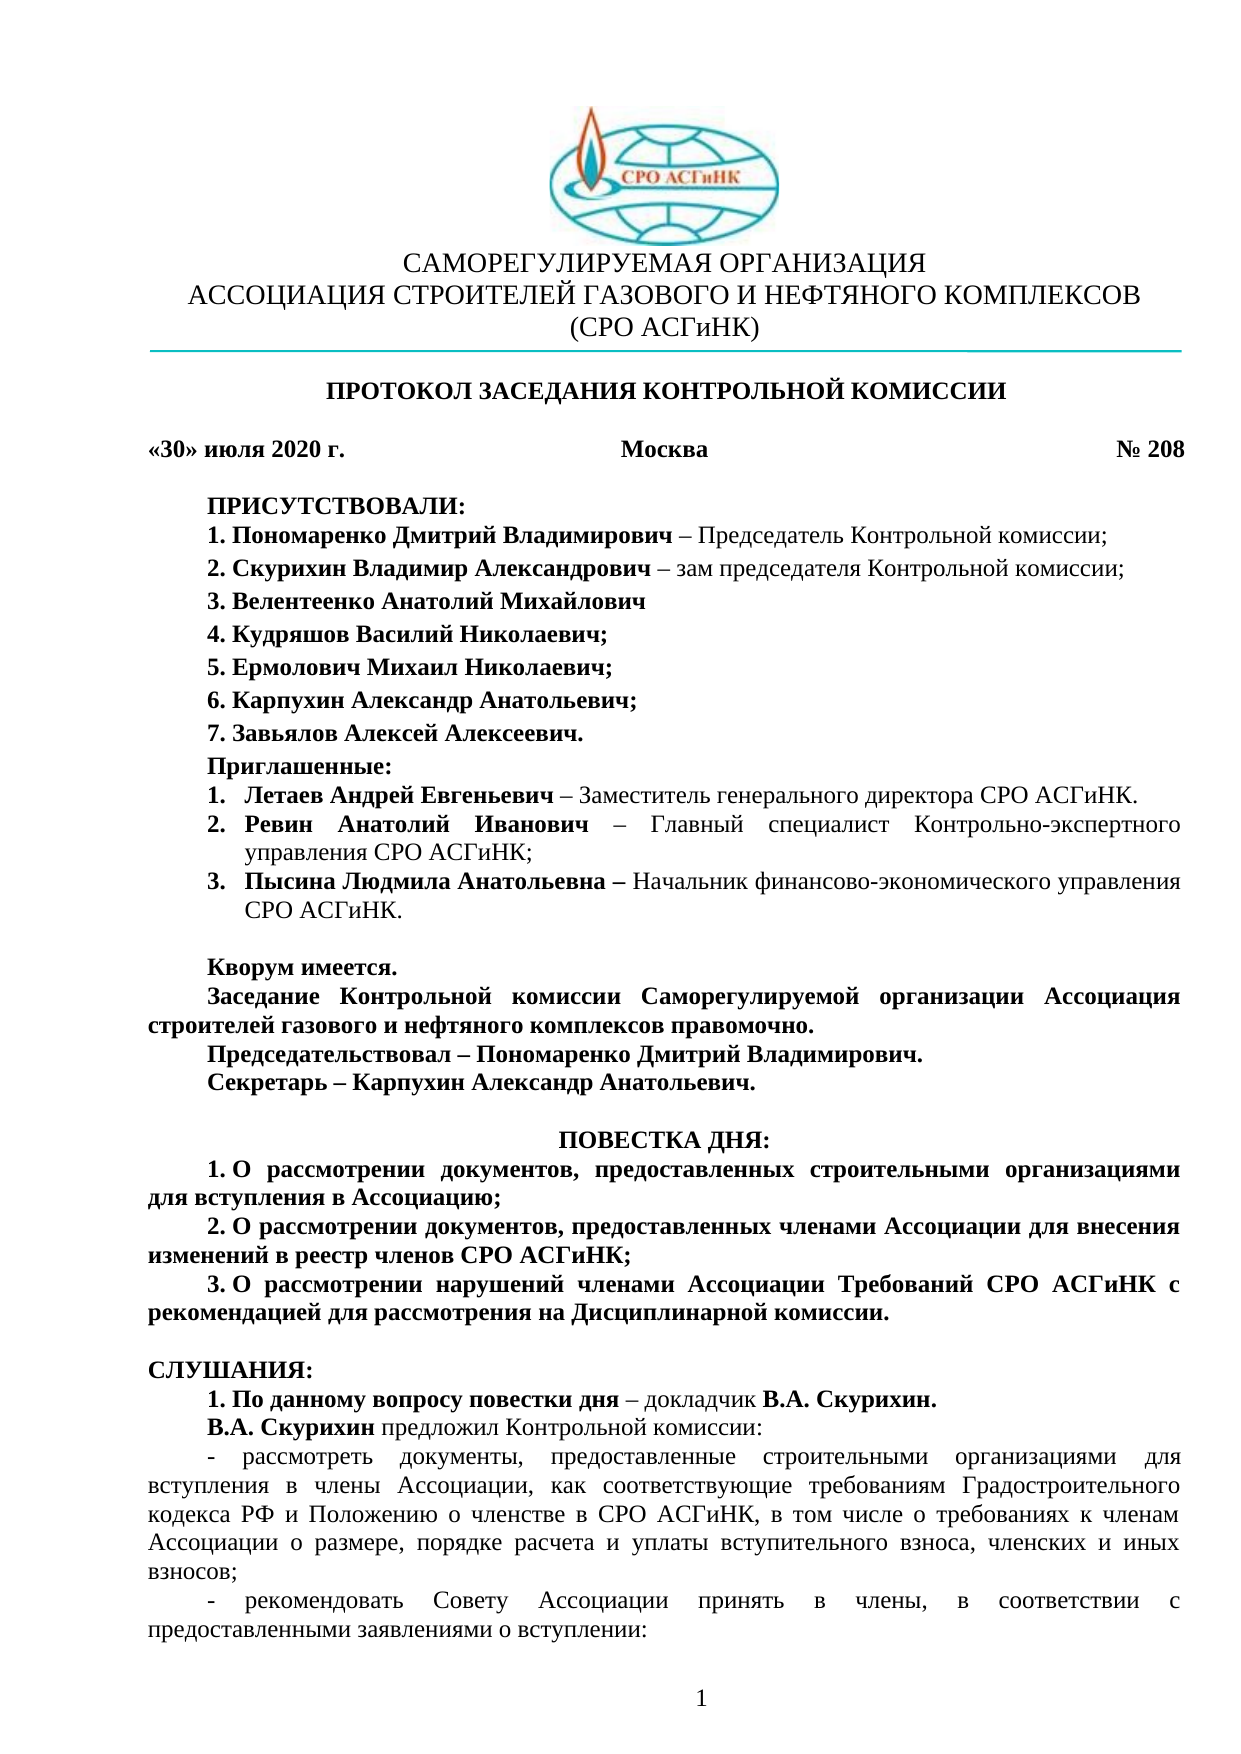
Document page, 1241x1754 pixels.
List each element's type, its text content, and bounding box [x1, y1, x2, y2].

text 1. По данному вопросу повестки дня – докладчик В.А. Скурихин. [148, 1384, 1181, 1412]
title САМОРЕГУЛИРУЕМАЯ ОРГАНИЗАЦИЯ [148, 246, 1181, 278]
text ПОВЕСТКА ДНЯ: [148, 1125, 1181, 1154]
list Летаев Андрей Евгеньевич – Заместитель генерального директора СРО АСГиНК. [207, 780, 1181, 809]
table_cell № 208 [840, 434, 1196, 463]
text - рассмотреть документы, предоставленные строительными организациями для вступления в члены Ассоциации, как соответствующие требованиям Градостроительного кодекса РФ и Положению о членстве в СРО АСГиНК, в том числе о требованиях к членам Ассоциации о размере, порядке расчета и уплаты вступительного взноса, членских и иных взносов; [148, 1441, 1181, 1585]
text В.А. Скурихин предложил Контрольной комиссии: [148, 1412, 1181, 1441]
list Кудряшов Василий Николаевич; [207, 619, 1181, 648]
list Завьялов Алексей Алексеевич. [207, 718, 1181, 747]
table_cell Москва [489, 434, 840, 463]
text ПРИСУТСТВОВАЛИ: [148, 491, 1181, 520]
list Ермолович Михаил Николаевич; [207, 652, 1181, 681]
list Пономаренко Дмитрий Владимирович – Председатель Контрольной комиссии; [207, 520, 1181, 549]
table_cell «30» июля 2020 г. [136, 434, 488, 463]
list О рассмотрении документов, предоставленных членами Ассоциации для внесения изменений в реестр членов СРО АСГиНК; [148, 1211, 1181, 1269]
list Скурихин Владимир Александрович – зам председателя Контрольной комиссии; [207, 553, 1181, 582]
text Кворум имеется. [148, 952, 1181, 981]
list Ревин Анатолий Иванович – Главный специалист Контрольно-экспертного управления СРО АСГиНК; [207, 809, 1181, 866]
picture [549, 106, 780, 246]
list Карпухин Александр Анатольевич; [207, 685, 1181, 714]
title АССОЦИАЦИЯ СТРОИТЕЛЕЙ ГАЗОВОГО И НЕФТЯНОГО КОМПЛЕКСОВ [148, 278, 1181, 310]
text Секретарь – Карпухин Александр Анатольевич. [148, 1067, 1181, 1096]
table_header ПРОТОКОЛ ЗАСЕДАНИЯ КОНТРОЛЬНОЙ КОМИССИИ [136, 376, 1196, 434]
text Председательствовал – Пономаренко Дмитрий Владимирович. [148, 1039, 1181, 1067]
list Велентеенко Анатолий Михайлович [207, 586, 1181, 615]
list О рассмотрении нарушений членами Ассоциации Требований СРО АСГиНК с рекомендацией для рассмотрения на Дисциплинарной комиссии. [148, 1269, 1181, 1326]
text СЛУШАНИЯ: [148, 1355, 1181, 1384]
text Приглашенные: [148, 751, 1181, 780]
title (СРО АСГиНК) [148, 310, 1181, 343]
list О рассмотрении документов, предоставленных строительными организациями для вступления в Ассоциацию; [148, 1154, 1181, 1211]
list Пысина Людмила Анатольевна – Начальник финансово-экономического управления СРО АСГиНК. [207, 866, 1181, 924]
text - рекомендовать Совету Ассоциации принять в члены, в соответствии с предоставленными заявлениями о вступлении: [148, 1585, 1181, 1642]
text Заседание Контрольной комиссии Саморегулируемой организации Ассоциация строителей газового и нефтяного комплексов правомочно. [148, 981, 1181, 1039]
